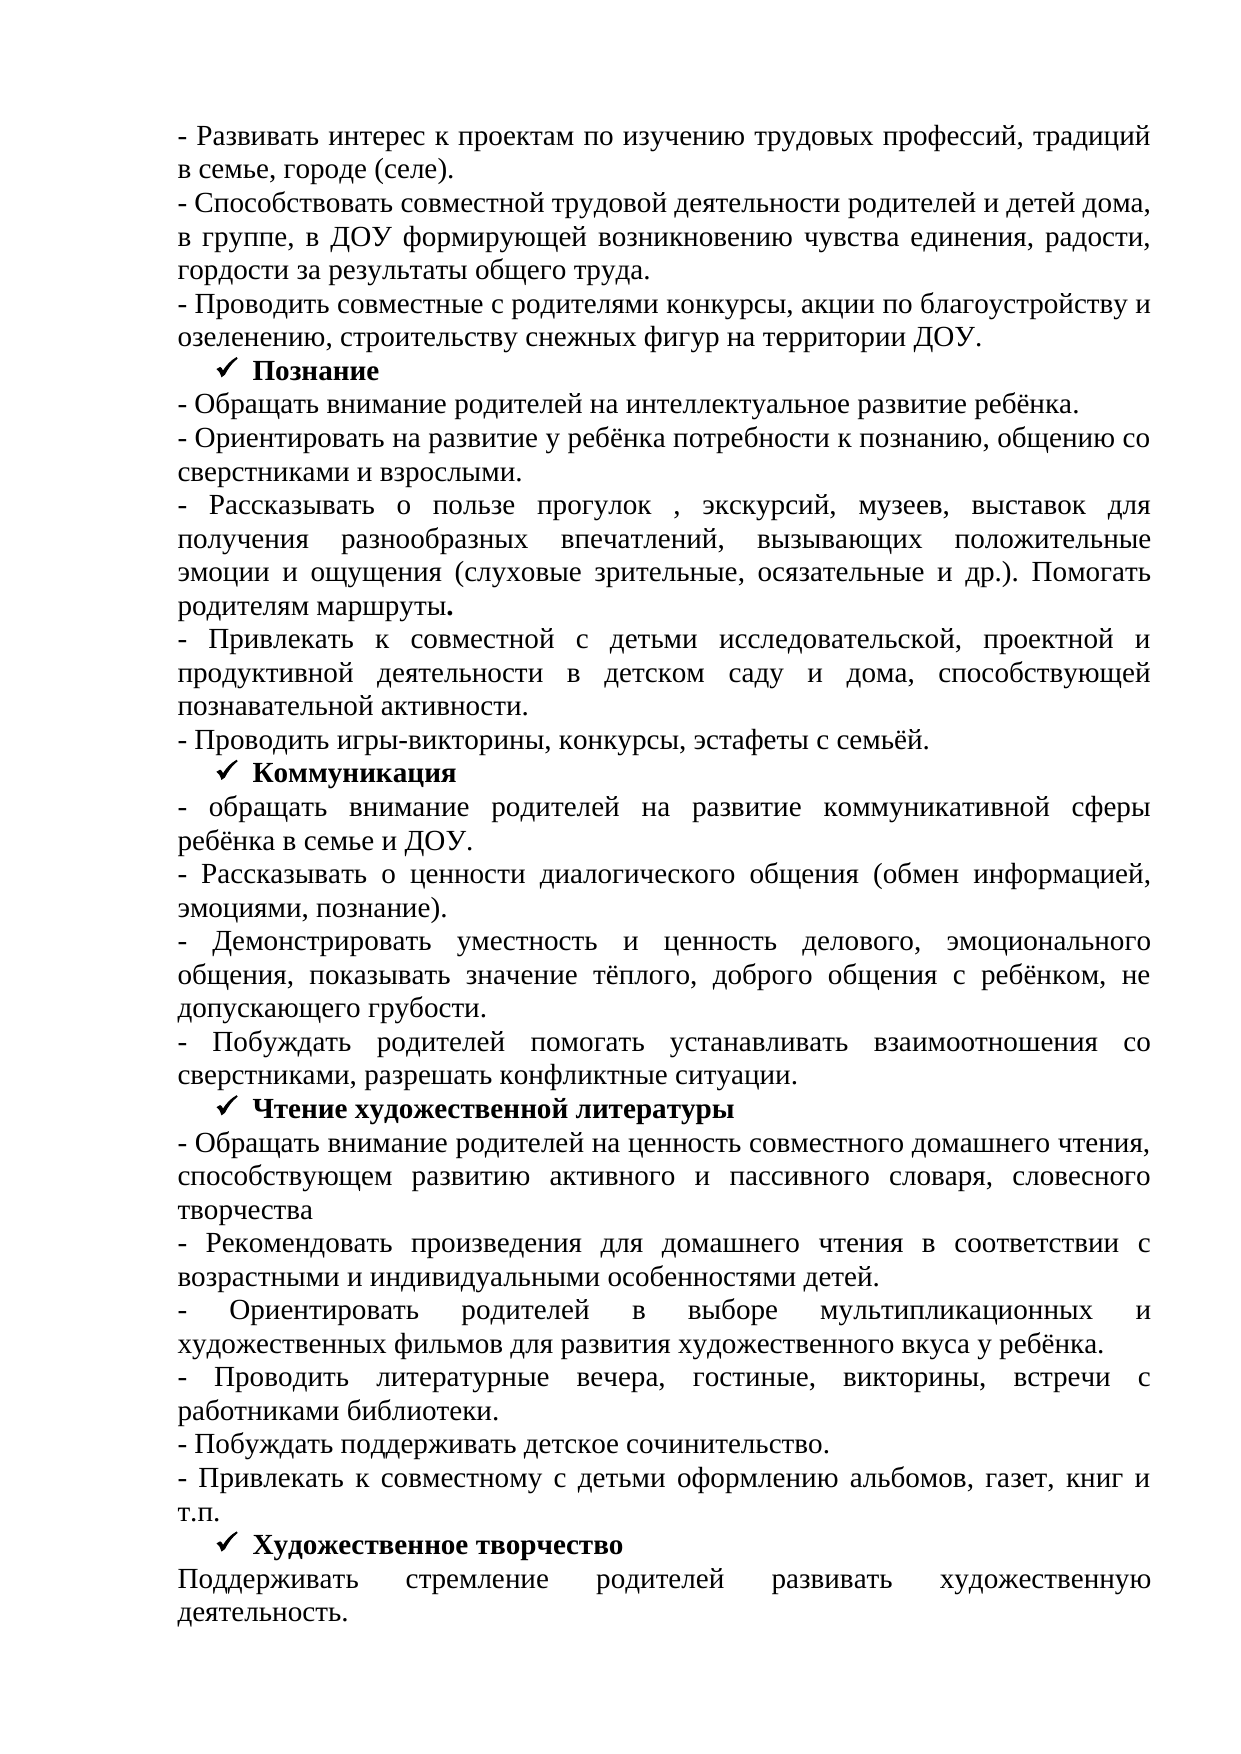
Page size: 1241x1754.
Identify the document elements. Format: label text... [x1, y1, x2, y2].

text - Ориентировать на развитие у ребёнка потребности к познанию, общению со сверстниками и взрослыми. [177, 420, 1152, 487]
text - обращать внимание родителей на развитие коммуникативной сферы ребёнка в семье и ДОУ. [177, 789, 1152, 856]
list Чтение художественной литературы [215, 1091, 1152, 1125]
text - Ориентировать родителей в выборе мультипликационных и художественных фильмов для развития художественного вкуса у ребёнка. [177, 1292, 1152, 1359]
text - Проводить игры-викторины, конкурсы, эстафеты с семьёй. [177, 722, 1152, 756]
list Познание [215, 353, 1152, 387]
list Коммуникация [215, 756, 1152, 789]
text - Побуждать поддерживать детское сочинительство. [177, 1427, 1152, 1460]
text - Обращать внимание родителей на ценность совместного домашнего чтения, способствующем развитию активного и пассивного словаря, словесного творчества [177, 1125, 1152, 1225]
text - Развивать интерес к проектам по изучению трудовых профессий, традиций в семье, городе (селе). [177, 118, 1152, 185]
text - Рекомендовать произведения для домашнего чтения в соответствии с возрастными и индивидуальными особенностями детей. [177, 1225, 1152, 1292]
text Поддерживать стремление родителей развивать художественную деятельность. [177, 1561, 1152, 1628]
text - Способствовать совместной трудовой деятельности родителей и детей дома, в группе, в ДОУ формирующей возникновению чувства единения, радости, гордости за результаты общего труда. [177, 185, 1152, 286]
text - Привлекать к совместной с детьми исследовательской, проектной и продуктивной деятельности в детском саду и дома, способствующей познавательной активности. [177, 621, 1152, 722]
text - Обращать внимание родителей на интеллектуальное развитие ребёнка. [177, 387, 1152, 420]
text - Проводить совместные с родителями конкурсы, акции по благоустройству и озеленению, строительству снежных фигур на территории ДОУ. [177, 286, 1152, 353]
text - Рассказывать о пользе прогулок , экскурсий, музеев, выставок для получения разнообразных впечатлений, вызывающих положительные эмоции и ощущения (слуховые зрительные, осязательные и др.). Помогать родителям маршруты. [177, 487, 1152, 621]
text - Демонстрировать уместность и ценность делового, эмоционального общения, показывать значение тёплого, доброго общения с ребёнком, не допускающего грубости. [177, 923, 1152, 1024]
text - Побуждать родителей помогать устанавливать взаимоотношения со сверстниками, разрешать конфликтные ситуации. [177, 1024, 1152, 1091]
text - Привлекать к совместному с детьми оформлению альбомов, газет, книг и т.п. [177, 1460, 1152, 1527]
text - Рассказывать о ценности диалогического общения (обмен информацией, эмоциями, познание). [177, 856, 1152, 923]
list Художественное творчество [215, 1527, 1152, 1561]
text - Проводить литературные вечера, гостиные, викторины, встречи с работниками библиотеки. [177, 1359, 1152, 1427]
